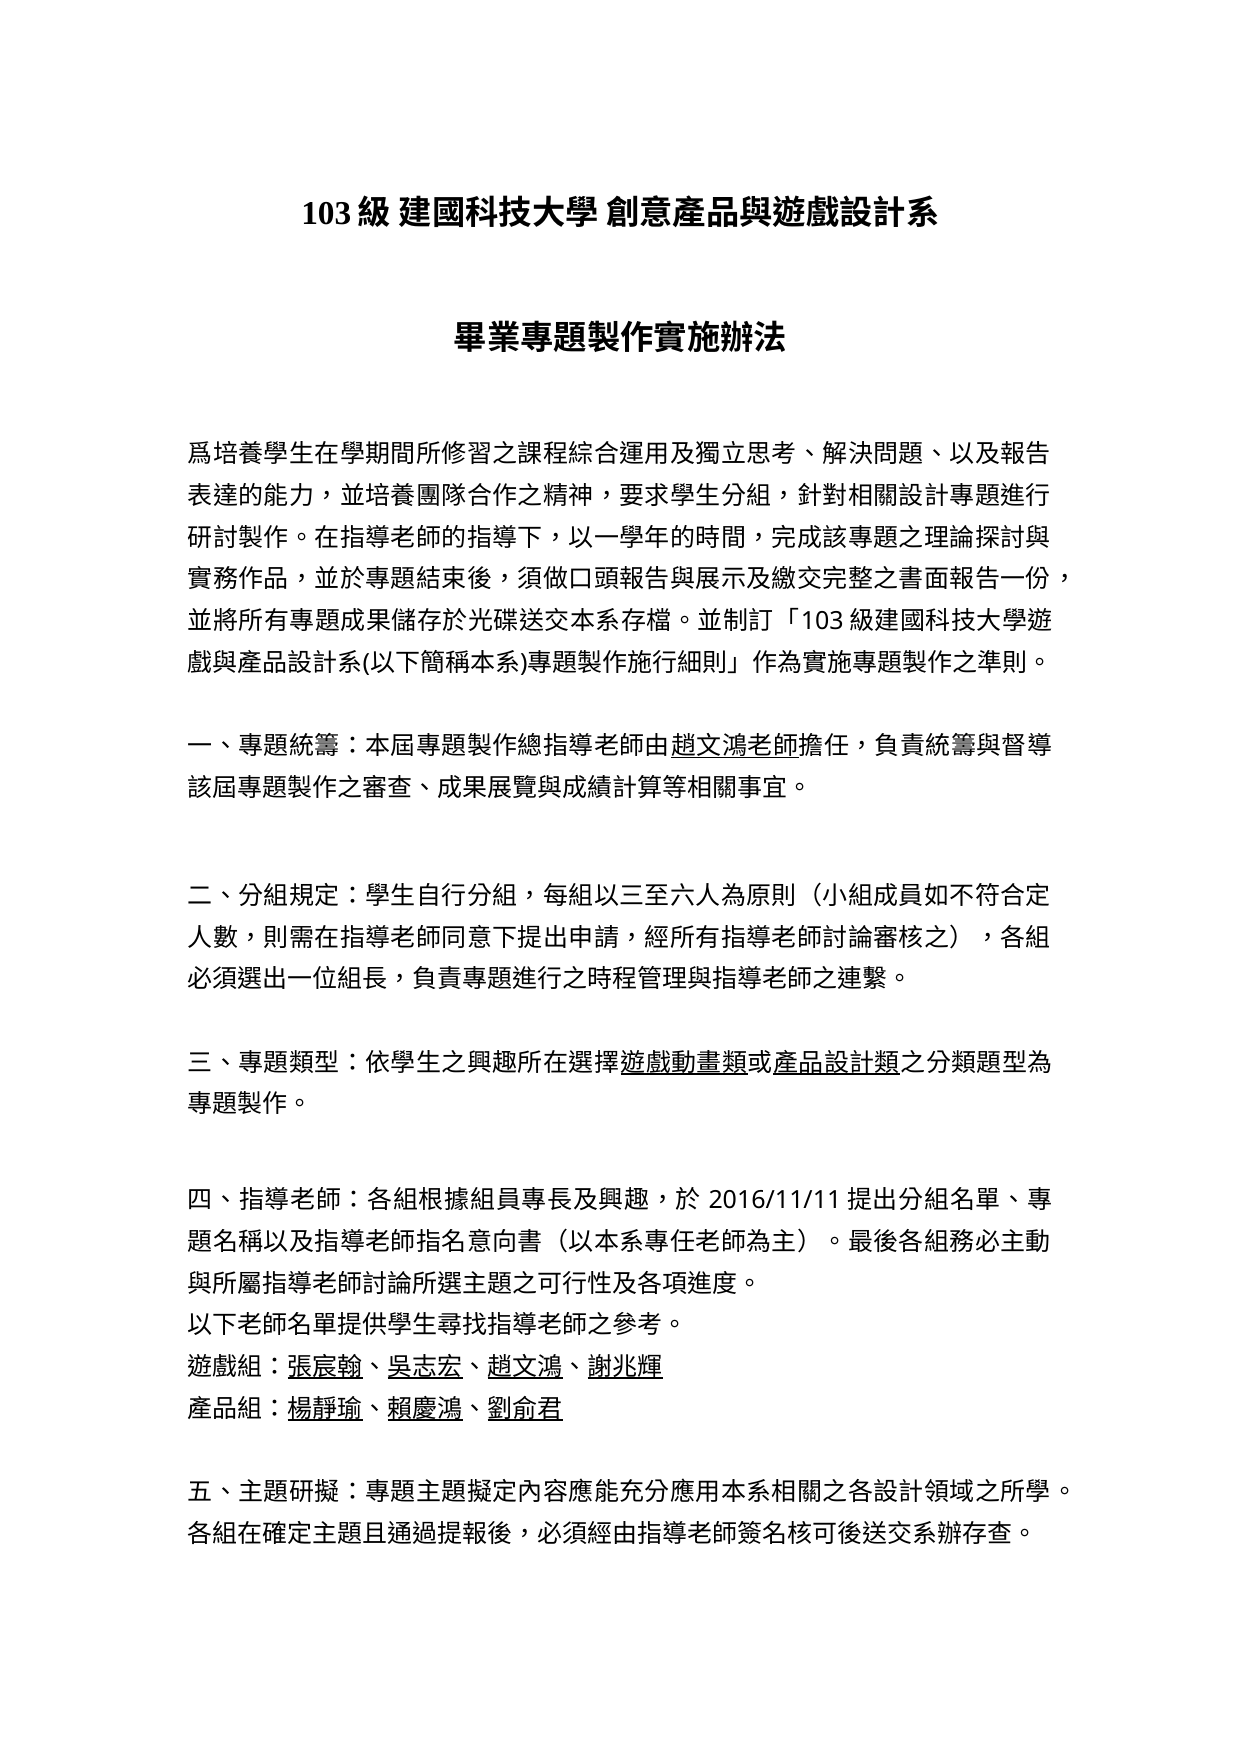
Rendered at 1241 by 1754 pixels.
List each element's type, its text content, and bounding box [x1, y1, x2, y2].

text 五、主題研擬：專題主題擬定內容應能充分應用本系相關之各設計領域之所學。各組在確定主題且通過提報後，必須經由指導老師簽名核可後送交系辦存查。 [187, 1469, 1053, 1552]
text 產品組：楊靜瑜、賴慶鴻、劉俞君 [187, 1385, 1053, 1427]
text 遊戲組：張宸翰、吳志宏、趙文鴻、謝兆輝 [187, 1344, 1053, 1385]
text 二、分組規定：學生自行分組，每組以三至六人為原則（小組成員如不符合定人數，則需在指導老師同意下提出申請，經所有指導老師討論審核之），各組必須選出一位組長，負責專題進行之時程管理與指導老師之連繫。 [187, 873, 1053, 998]
text 一、專題統籌：本屆專題製作總指導老師由趙文鴻老師擔任，負責統籌與督導該屆專題製作之審查、成果展覽與成績計算等相關事宜。 [187, 723, 1053, 806]
text 四、指導老師：各組根據組員專長及興趣，於2016/11/11提出分組名單、專題名稱以及指導老師指名意向書（以本系專任老師為主）。最後各組務必主動與所屬指導老師討論所選主題之可行性及各項進度。 [187, 1177, 1053, 1302]
text 以下老師名單提供學生尋找指導老師之參考。 [187, 1302, 1053, 1344]
text 畢業專題製作實施辦法 [187, 294, 1053, 377]
text 爲培養學生在學期間所修習之課程綜合運用及獨立思考、解決問題、以及報告表達的能力，並培養團隊合作之精神，要求學生分組，針對相關設計專題進行研討製作。在指導老師的指導下，以一學年的時間，完成該專題之理論探討與實務作品，並於專題結束後，須做口頭報告與展示及繳交完整之書面報告一份，並將所有專題成果儲存於光碟送交本系存檔。並制訂「103級建國科技大學遊戲與產品設計系(以下簡稱本系)專題製作施行細則」作為實施專題製作之準則。 [187, 431, 1053, 681]
text 103級 建國科技大學 創意產品與遊戲設計系 [187, 169, 1053, 252]
text 三、專題類型：依學生之興趣所在選擇遊戲動畫類或產品設計類之分類題型為專題製作。 [187, 1039, 1053, 1123]
